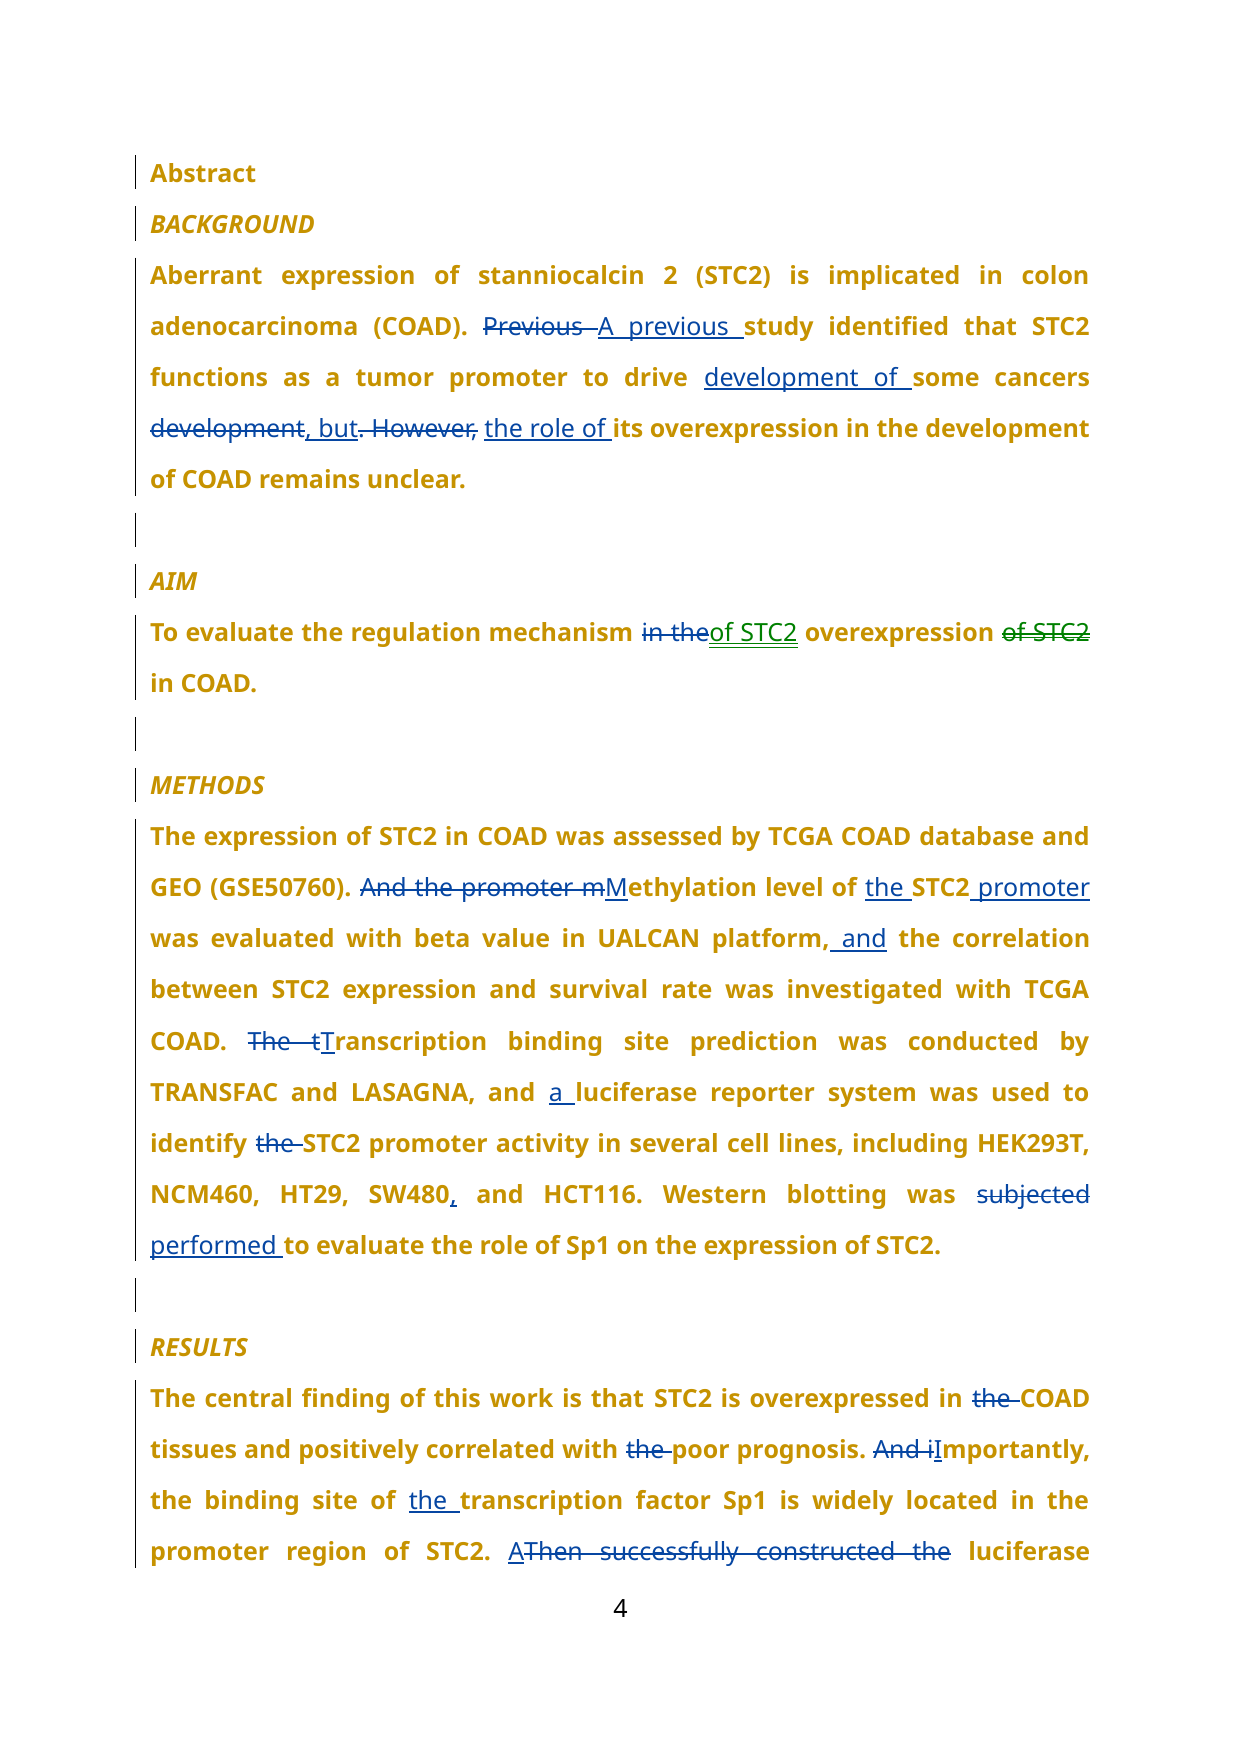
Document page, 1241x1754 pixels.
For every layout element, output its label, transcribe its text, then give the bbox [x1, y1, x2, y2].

text The expression of STC2 in COAD was assessed by TCGA COAD database and GEO (GSE50760). ethylation level of STC2 was evaluated with beta value in UALCAN platform, the correlation between STC2 expression and survival rate was investigated with TCGA COAD. ranscription binding site prediction was conducted by TRANSFAC and LASAGNA, and luciferase reporter system was used to identify STC2 promoter activity in several cell lines, including HEK293T, NCM460, HT29, SW480 and HCT116. Western blotting was to evaluate the role of Sp1 on the expression of STC2. [150, 819, 1090, 1261]
text METHODS [150, 768, 1090, 802]
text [150, 1380, 1090, 1568]
text Abstract [150, 155, 1090, 189]
text RESULTS [150, 1329, 1090, 1363]
text Aberrant expression of stanniocalcin 2 (STC2) is implicated in colon adenocarcinoma (COAD). study identified that STC2 functions as a tumor promoter to drive some cancers its overexpression in the development of COAD remains unclear. [150, 257, 1090, 496]
text BACKGROUND [150, 206, 1090, 241]
text To evaluate the regulation mechanism overexpression in COAD. [150, 615, 1090, 700]
text AIM [150, 564, 1090, 598]
